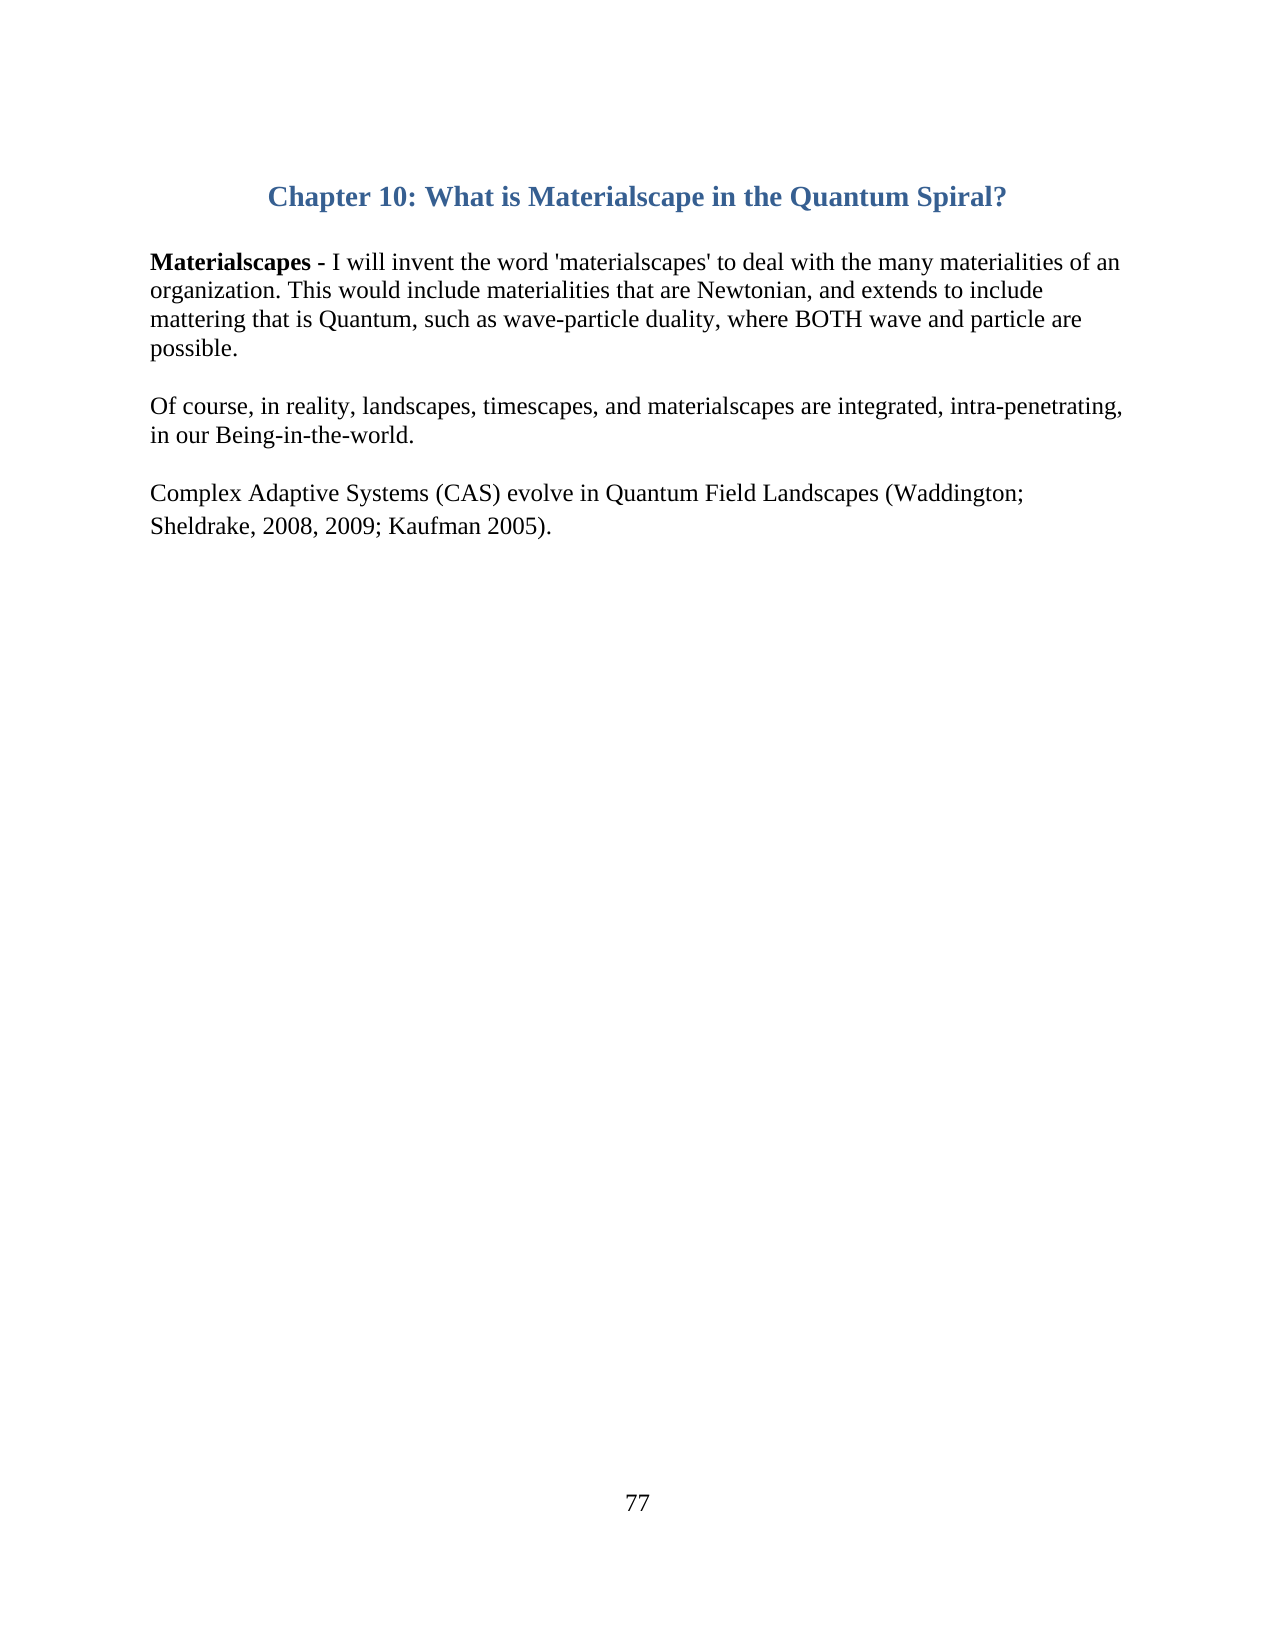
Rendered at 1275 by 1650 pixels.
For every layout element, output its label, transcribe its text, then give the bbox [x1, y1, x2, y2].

subtitle Chapter 10: What is Materialscape in the Quantum Spiral? [150, 179, 1125, 213]
text Materialscapes - I will invent the word 'materialscapes' to deal with the many materialities of an organization. This would include materialities that are Newtonian, and extends to include mattering that is Quantum, such as wave-particle duality, where BOTH wave and particle are possible. [150, 247, 1125, 362]
text Of course, in reality, landscapes, timescapes, and materialscapes are integrated, intra-penetrating, in our Being-in-the-world. [150, 391, 1125, 448]
text Complex Adaptive Systems (CAS) evolve in Quantum Field Landscapes (Waddington; Sheldrake, 2008, 2009; Kaufman 2005). [150, 478, 1125, 539]
